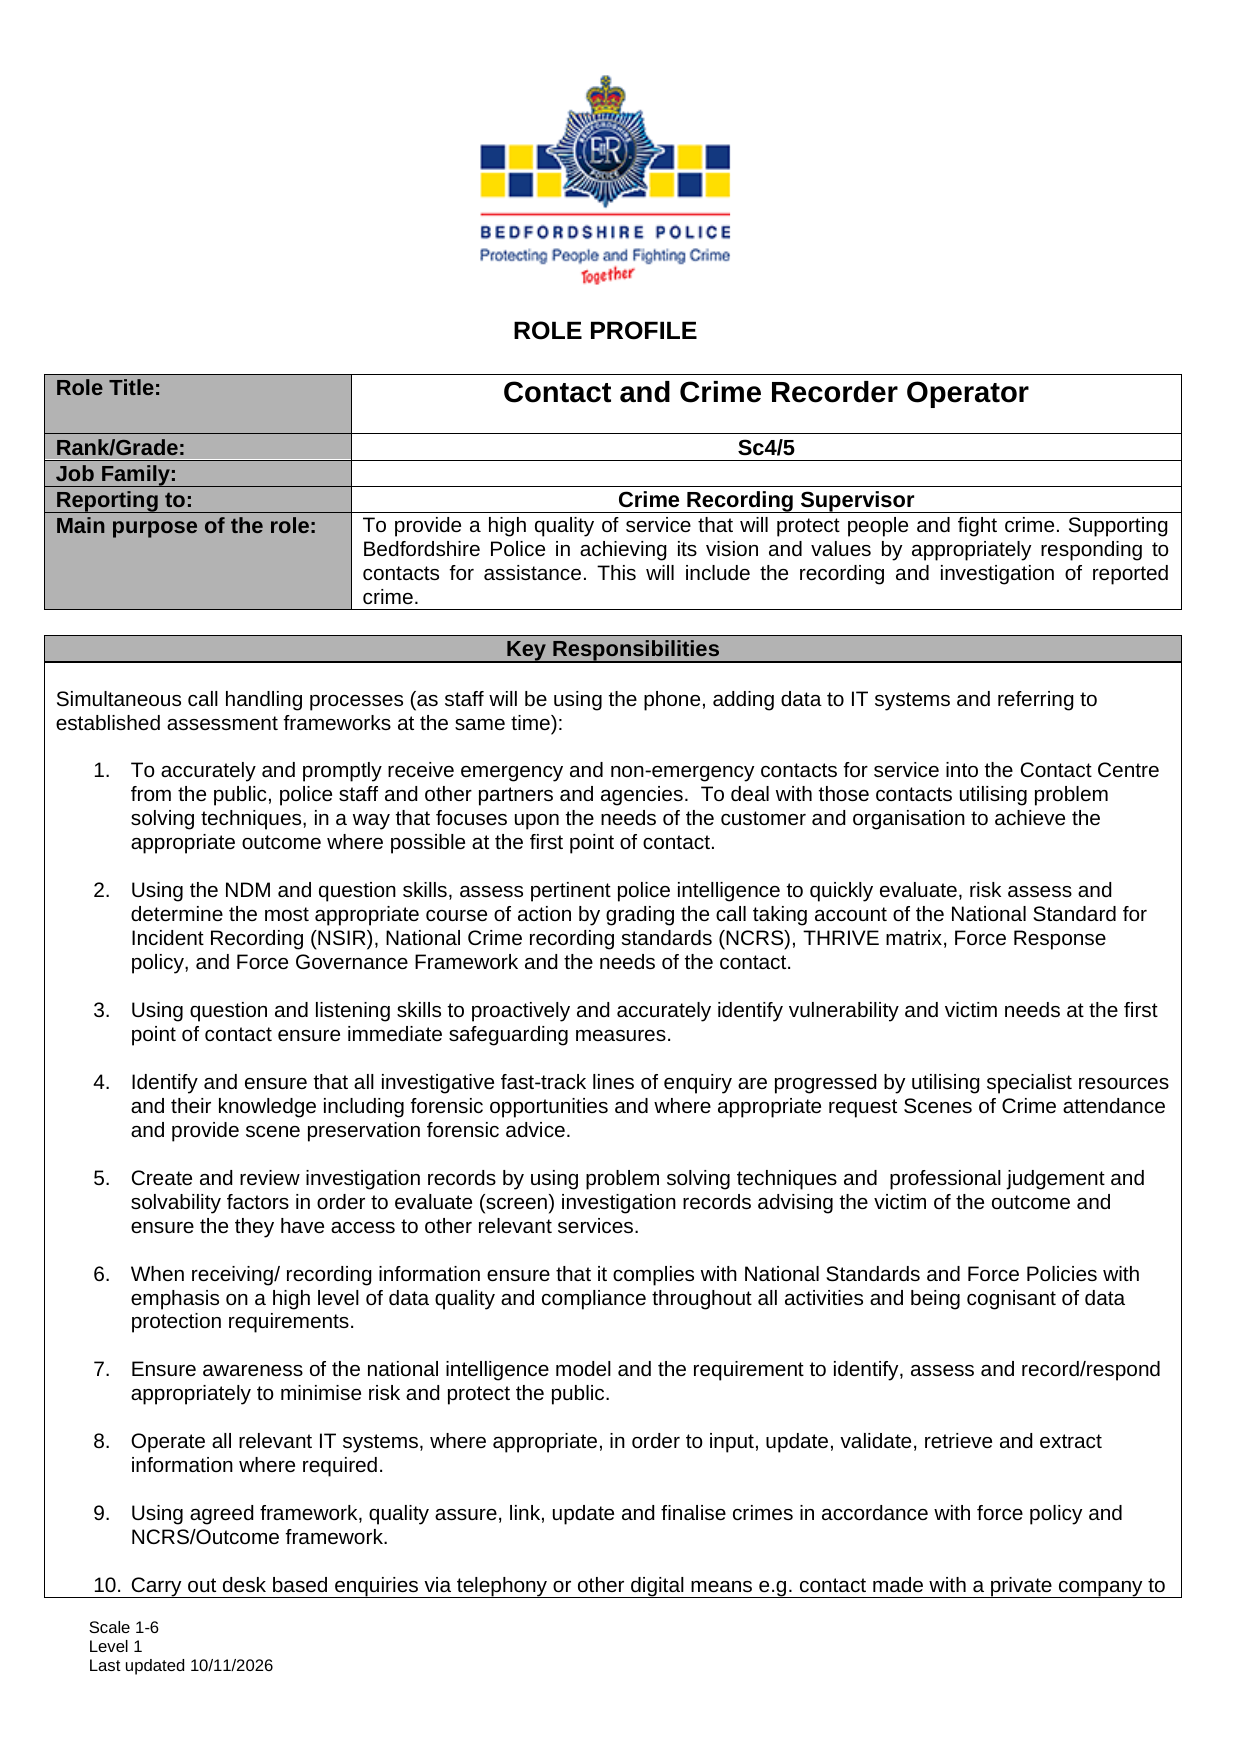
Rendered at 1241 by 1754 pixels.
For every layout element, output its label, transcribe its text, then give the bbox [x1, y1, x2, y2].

table_cell Sc4/5 [352, 434, 1181, 459]
picture [480, 75, 730, 288]
table_header Role Title: [45, 375, 351, 433]
table_header Contact and Crime Recorder Operator [352, 375, 1181, 433]
table_cell To provide a high quality of service that will protect people and fight crime. Supporting Bedfordshire Police in achieving its vision and values by appropriately responding to contacts for assistance. This will include the recording and investigation of reported crime. [352, 513, 1181, 609]
table_cell Rank/Grade: [45, 434, 351, 459]
table_cell [352, 461, 1181, 486]
table_cell Crime Recording Supervisor [352, 487, 1181, 512]
table_cell Main purpose of the role: [45, 513, 351, 609]
table_cell Job Family: [45, 461, 351, 486]
table_header Key Responsibilities [45, 636, 1181, 661]
table_cell Reporting to: [45, 487, 351, 512]
